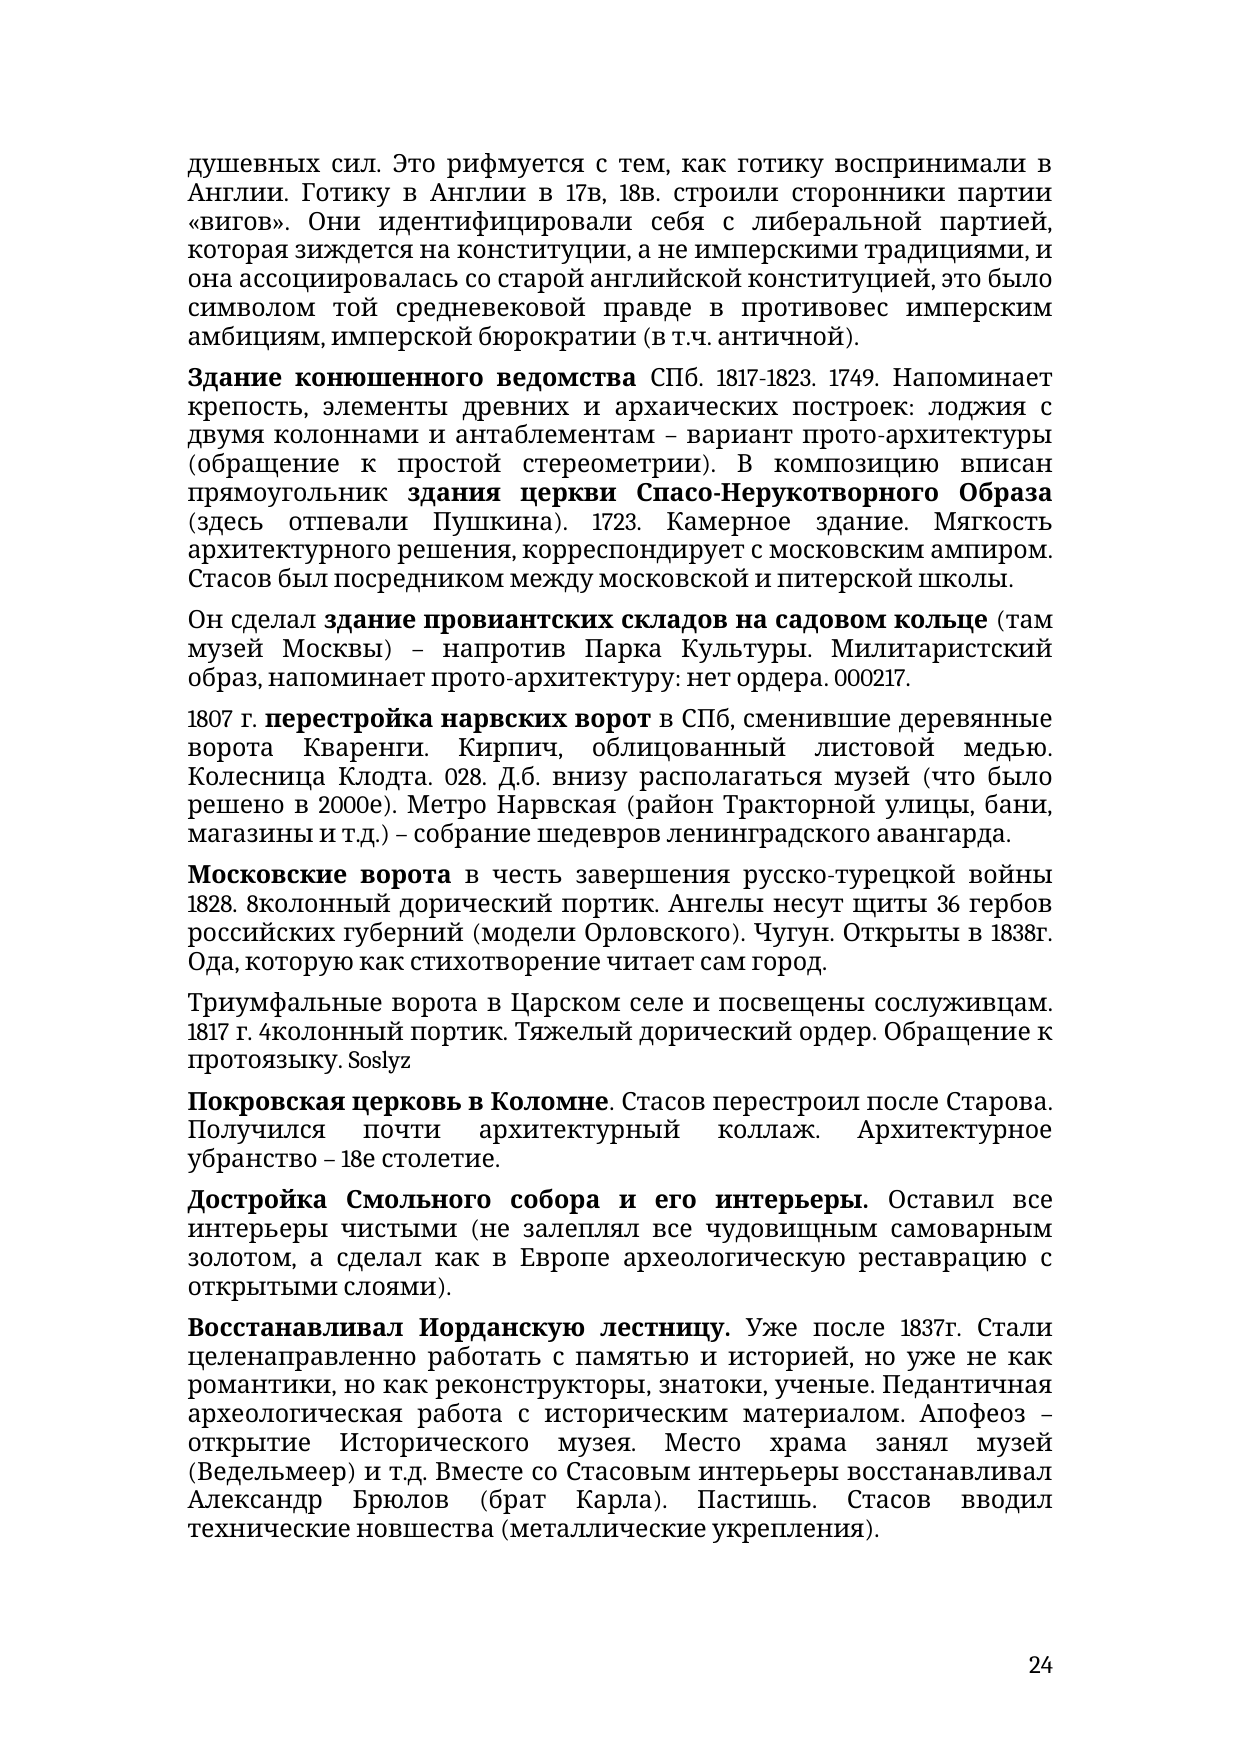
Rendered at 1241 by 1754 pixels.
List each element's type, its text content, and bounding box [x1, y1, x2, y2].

text 1807 г. перестройка нарвских ворот в СПб, сменившие деревянные ворота Кваренги. Кирпич, облицованный листовой медью. Колесница Клодта. 028. Д.б. внизу располагаться музей (что было решено в 2000е). Метро Нарвская (район Тракторной улицы, бани, магазины и т.д.) – собрание шедевров ленинградского авангарда. [187, 705, 1053, 849]
text Восстанавливал Иорданскую лестницу. Уже после 1837г. Стали целенаправленно работать с памятью и историей, но уже не как романтики, но как реконструкторы, знатоки, ученые. Педантичная археологическая работа с историческим материалом. Апофеоз – открытие Исторического музея. Место храма занял музей (Ведельмеер) и т.д. Вместе со Стасовым интерьеры восстанавливал Александр Брюлов (брат Карла). Пастишь. Стасов вводил технические новшества (металлические укрепления). [187, 1314, 1053, 1544]
text Покровская церковь в Коломне. Стасов перестроил после Старова. Получился почти архитектурный коллаж. Архитектурное убранство – 18е столетие. [187, 1087, 1053, 1174]
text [187, 150, 1053, 351]
text Здание конюшенного ведомства СПб. 1817-1823. 1749. Напоминает крепость, элементы древних и архаических построек: лоджия с двумя колоннами и антаблементам – вариант прото-архитектуры (обращение к простой стереометрии). В композицию вписан прямоугольник здания церкви Спасо-Нерукотворного Образа (здесь отпевали Пушкина). 1723. Камерное здание. Мягкость архитектурного решения, корреспондирует с московским ампиром. Стасов был посредником между московской и питерской школы. [187, 364, 1053, 594]
text Он сделал здание провиантских складов на садовом кольце (там музей Москвы) – напротив Парка Культуры. Милитаристский образ, напоминает прото-архитектуру: нет ордера. 000217. [187, 606, 1053, 692]
text Московские ворота в честь завершения русско-турецкой войны 1828. 8колонный дорический портик. Ангелы несут щиты 36 гербов российских губерний (модели Орловского). Чугун. Открыты в 1838г. Ода, которую как стихотворение читает сам город. [187, 861, 1053, 976]
text Достройка Смольного собора и его интерьеры. Оставил все интерьеры чистыми (не залеплял все чудовищным самоварным золотом, а сделал как в Европе археологическую реставрацию с открытыми слоями). [187, 1186, 1053, 1301]
text Триумфальные ворота в Царском селе и посвещены сослуживцам. 1817 г. 4колонный портик. Тяжелый дорический ордер. Обращение к протоязыку. Soslyz [187, 989, 1053, 1075]
